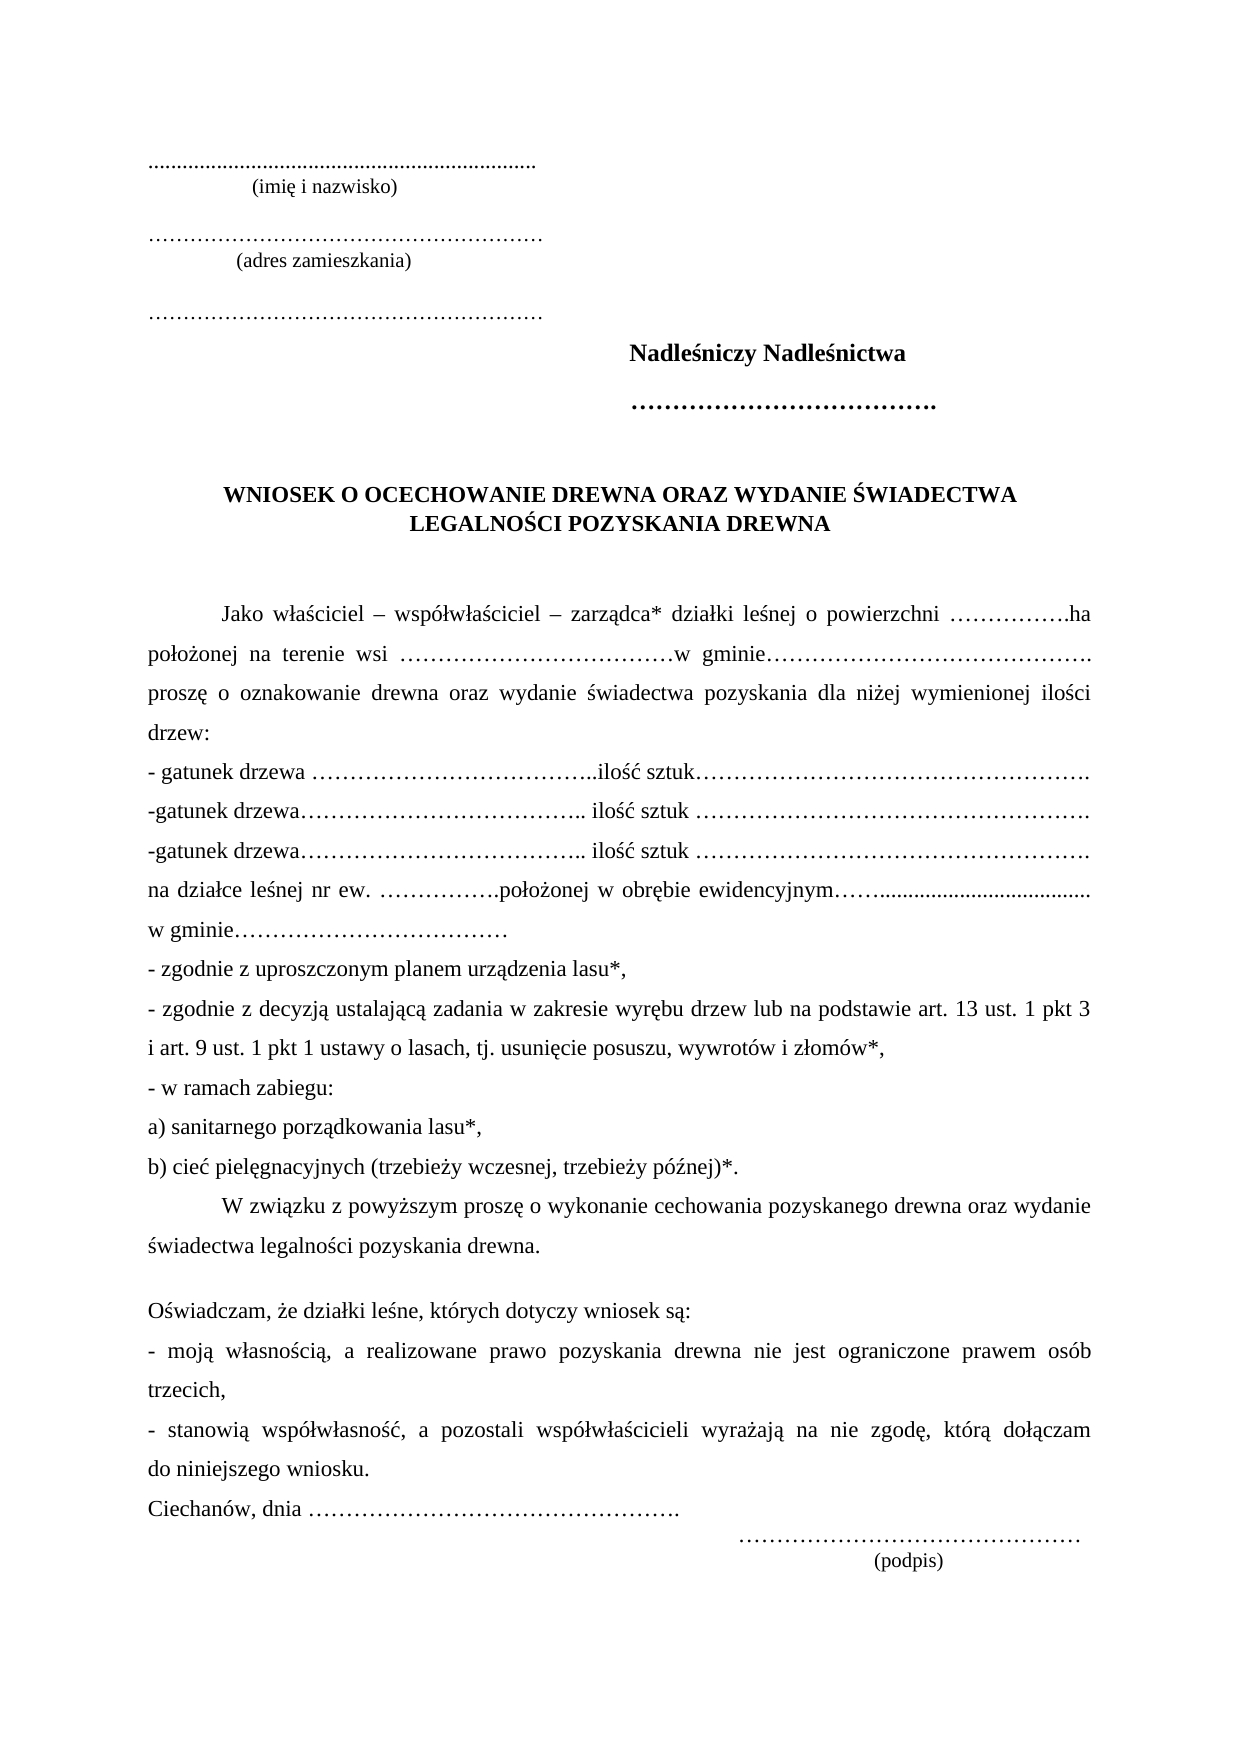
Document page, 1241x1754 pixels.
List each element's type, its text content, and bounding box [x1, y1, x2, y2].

text -gatunek drzewa……………………………….. ilość sztuk ……………………………………………. [148, 797, 1093, 824]
text ………………………………………………… [148, 300, 1093, 324]
text Oświadczam, że działki leśne, których dotyczy wniosek są: [148, 1298, 1093, 1324]
text ………………………………………………… [148, 222, 1093, 246]
text - w ramach zabiegu: [148, 1074, 1093, 1100]
text -gatunek drzewa……………………………….. ilość sztuk ……………………………………………. [148, 837, 1093, 863]
text Ciechanów, dnia …………………………………………. [148, 1495, 1093, 1521]
text a) sanitarnego porządkowania lasu*, [148, 1113, 1093, 1140]
text (adres zamieszkania) [148, 248, 1093, 272]
text (podpis) [148, 1548, 1093, 1572]
text - zgodnie z decyzją ustalającą zadania w zakresie wyrębu drzew lub na podstawie art. 13 ust. 1 pkt 3 i art. 9 ust. 1 pkt 1 ustawy o lasach, tj. usunięcie posuszu, wywrotów i złomów*, [148, 995, 1093, 1061]
text - moją własnością, a realizowane prawo pozyskania drewna nie jest ograniczone prawem osób trzecich, [148, 1337, 1093, 1403]
text .................................................................... [148, 148, 1093, 174]
text WNIOSEK O OCECHOWANIE DREWNA ORAZ WYDANIE ŚWIADECTWA LEGALNOŚCI POZYSKANIA DREWNA [148, 481, 1093, 536]
text W związku z powyższym proszę o wykonanie cechowania pozyskanego drewna oraz wydanie świadectwa legalności pozyskania drewna. [148, 1192, 1093, 1258]
text - zgodnie z uproszczonym planem urządzenia lasu*, [148, 955, 1093, 982]
text - gatunek drzewa ………………………………..ilość sztuk……………………………………………. [148, 758, 1093, 784]
text b) cieć pielęgnacyjnych (trzebieży wczesnej, trzebieży późnej)*. [148, 1153, 1093, 1179]
text ………………………………. [369, 386, 1093, 415]
text Nadleśniczy Nadleśnictwa [369, 338, 1093, 367]
text (imię i nazwisko) [148, 174, 1093, 198]
text Jako właściciel – współwłaściciel – zarządca* działki leśnej o powierzchni …………….ha położonej na terenie wsi ………………………………w gminie……………………………………. proszę o oznakowanie drewna oraz wydanie świadectwa pozyskania dla niżej wymienionej ilości drzew: [148, 600, 1093, 745]
text na działce leśnej nr ew. …………….położonej w obrębie ewidencyjnym……..................................... w gminie……………………………… [148, 876, 1093, 942]
text - stanowią współwłasność, a pozostali współwłaścicieli wyrażają na nie zgodę, którą dołączam do niniejszego wniosku. [148, 1416, 1093, 1482]
text ……………………………………… [148, 1521, 1093, 1548]
